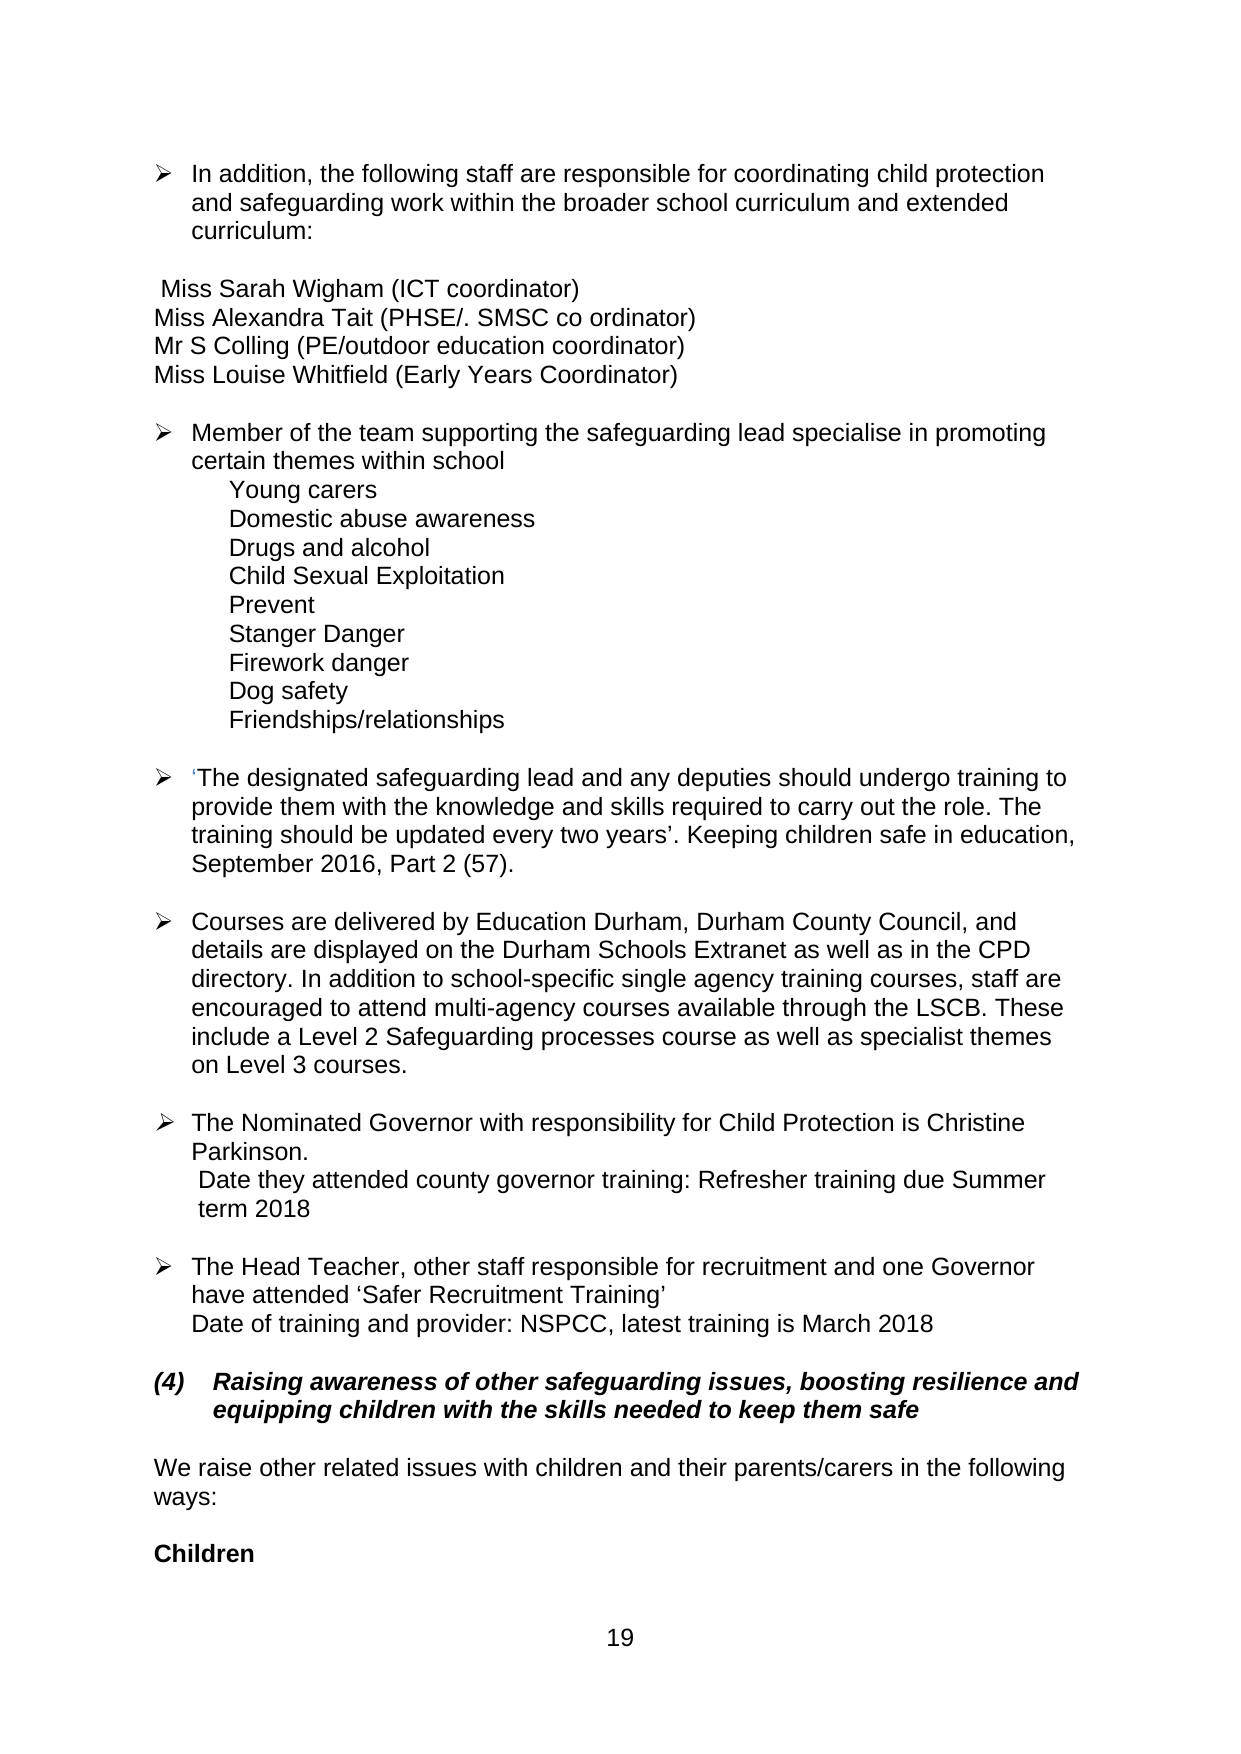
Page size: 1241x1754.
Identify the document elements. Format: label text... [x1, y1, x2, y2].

list The Head Teacher, other staff responsible for recruitment and one Governor have attended ‘Safer Recruitment Training’ [153, 1252, 1087, 1309]
list Courses are delivered by Education Durham, Durham County Council, and details are displayed on the Durham Schools Extranet as well as in the CPD directory. In addition to school-specific single agency training courses, staff are encouraged to attend multi-agency courses available through the LSCB. These include a Level 2 Safeguarding processes course as well as specialist themes on Level 3 courses. [153, 906, 1087, 1079]
list In addition, the following staff are responsible for coordinating child protection and safeguarding work within the broader school curriculum and extended curriculum: [153, 159, 1087, 245]
text Miss Alexandra Tait (PHSE/. SMSC co ordinator) [153, 302, 1087, 331]
text Mr S Colling (PE/outdoor education coordinator) [153, 331, 1087, 360]
text Prevent [191, 590, 1087, 619]
text Drugs and alcohol [191, 533, 1087, 561]
text We raise other related issues with children and their parents/carers in the following ways: [153, 1453, 1087, 1511]
text Stanger Danger [191, 619, 1087, 648]
text (4) Raising awareness of other safeguarding issues, boosting resilience and equipping children with the skills needed to keep them safe [153, 1367, 1087, 1424]
text Children [153, 1539, 1087, 1568]
list Member of the team supporting the safeguarding lead specialise in promoting certain themes within school [153, 417, 1087, 475]
list ‘The designated safeguarding lead and any deputies should undergo training to provide them with the knowledge and skills required to carry out the role. The training should be updated every two years’. Keeping children safe in education, September 2016, Part 2 (57). [153, 763, 1087, 878]
text Dog safety [191, 676, 1087, 705]
list The Nominated Governor with responsibility for Child Protection is Christine Parkinson. [153, 1108, 1087, 1165]
text Miss Sarah Wigham (ICT coordinator) [153, 274, 1087, 302]
text Young carers [191, 475, 1087, 504]
text Date they attended county governor training: Refresher training due Summer term 2018 [198, 1165, 1087, 1223]
text Friendships/relationships [191, 705, 1087, 734]
text Domestic abuse awareness [191, 504, 1087, 533]
text Miss Louise Whitfield (Early Years Coordinator) [153, 360, 1087, 389]
text Child Sexual Exploitation [191, 561, 1087, 590]
text Firework danger [191, 648, 1087, 676]
text Date of training and provider: NSPCC, latest training is March 2018 [191, 1309, 1087, 1338]
